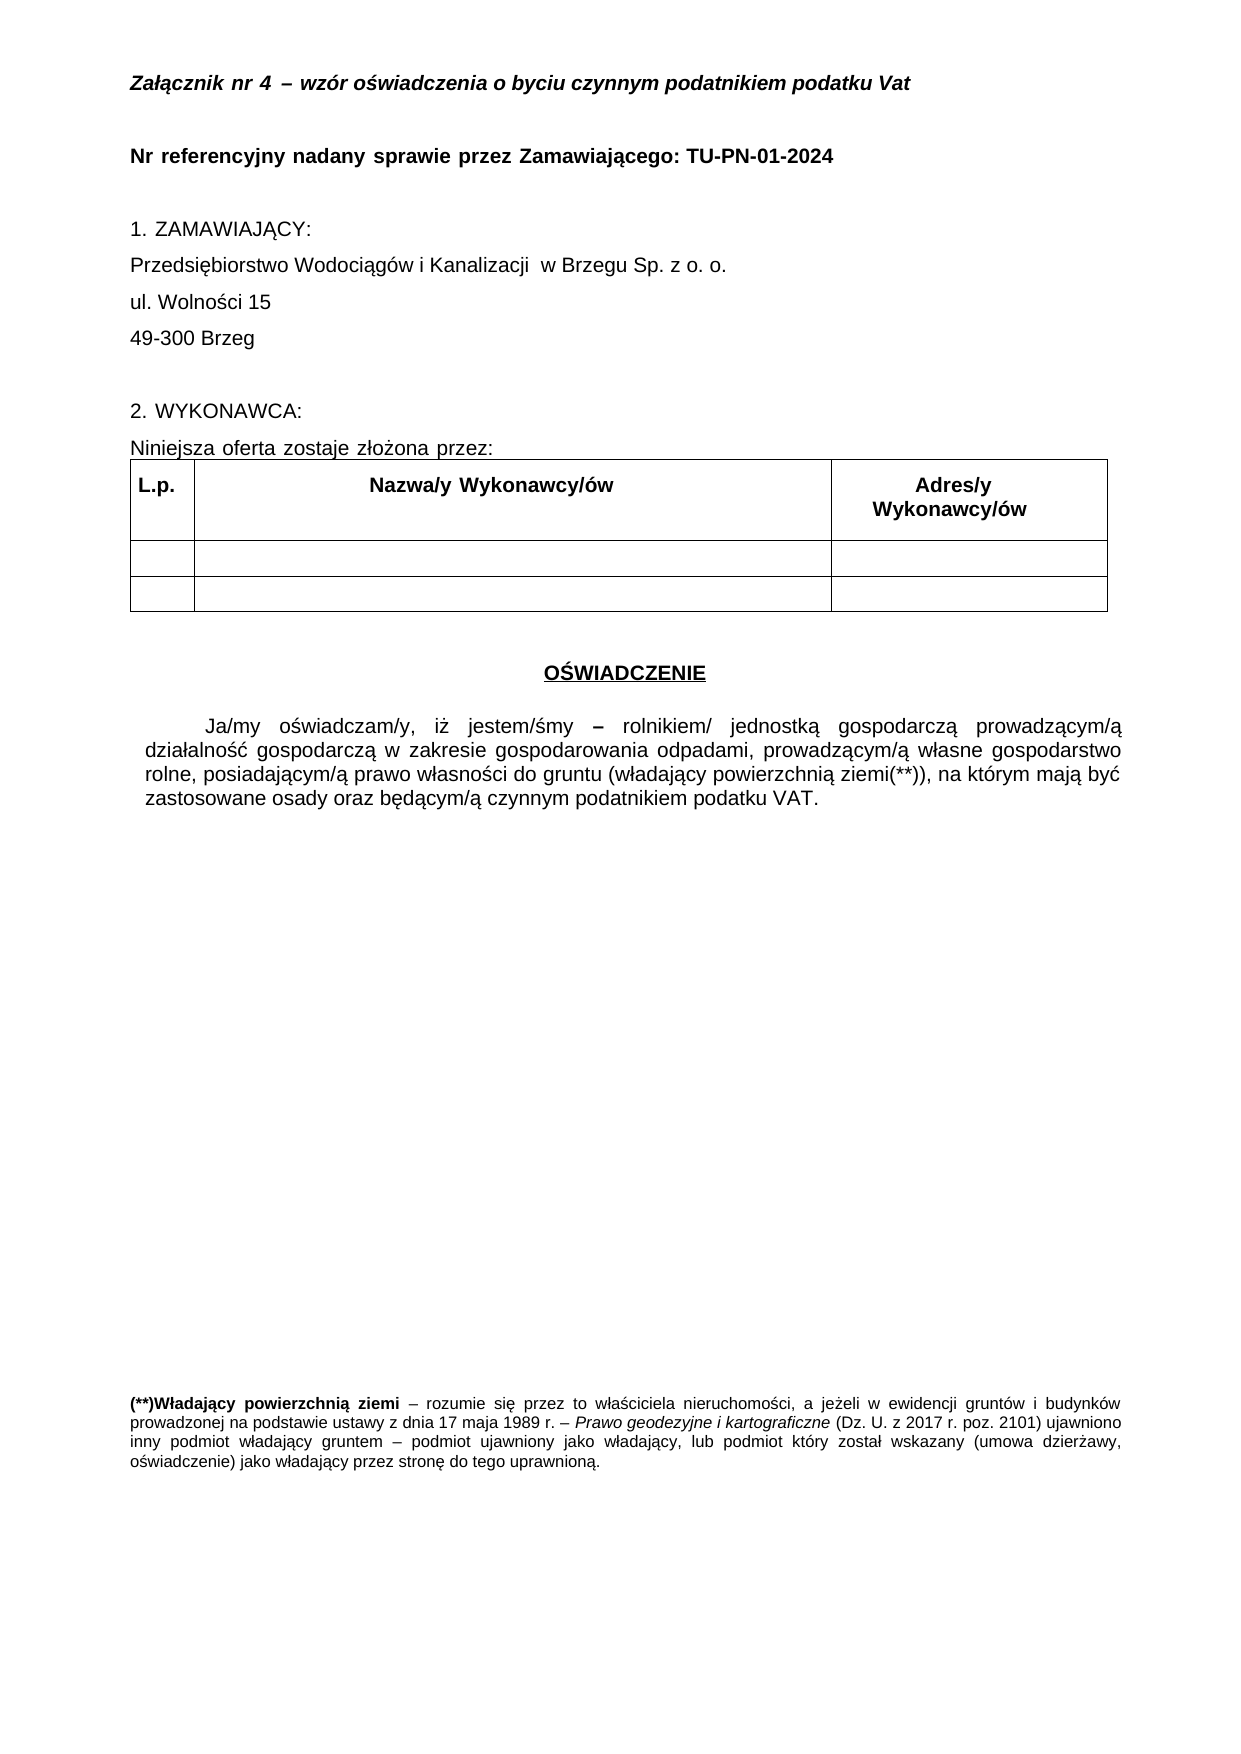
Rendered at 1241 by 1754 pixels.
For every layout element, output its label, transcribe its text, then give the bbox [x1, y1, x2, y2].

table_cell [131, 541, 194, 576]
text Przedsiębiorstwo Wodociągów i Kanalizacji w Brzegu Sp. z o. o. [130, 253, 1122, 277]
table_cell [832, 541, 1107, 576]
text 2. WYKONAWCA: [130, 399, 1124, 423]
text ul. Wolności 15 [130, 289, 1122, 313]
table_header Nazwa/y Wykonawcy/ów [195, 460, 831, 540]
text OŚWIADCZENIE [130, 660, 1120, 684]
text 1. ZAMAWIAJĄCY: [130, 217, 1124, 241]
text Niniejsza oferta zostaje złożona przez: [130, 435, 1124, 459]
text (**)Władający powierzchnią ziemi – rozumie się przez to właściciela nieruchomości, a jeżeli w ewidencji gruntów i budynków prowadzonej na podstawie ustawy z dnia 17 maja 1989 r. – Prawo geodezyjne i kartograficzne (Dz. U. z 2017 r. poz. 2101) ujawniono inny podmiot władający gruntem – podmiot ujawniony jako władający, lub podmiot który został wskazany (umowa dzierżawy, oświadczenie) jako władający przez stronę do tego uprawnioną. [130, 1394, 1122, 1471]
text 49-300 Brzeg [130, 326, 1122, 350]
table_cell [832, 577, 1107, 611]
table_header L.p. [131, 460, 194, 540]
table_cell [195, 577, 831, 611]
table_cell [195, 541, 831, 576]
table_cell [131, 577, 194, 611]
table_header Adres/y Wykonawcy/ów [832, 460, 1107, 540]
text Nr referencyjny nadany sprawie przez Zamawiającego: TU-PN-01-2024 [130, 144, 1124, 168]
subtitle Załącznik nr 4 – wzór oświadczenia o byciu czynnym podatnikiem podatku Vat [130, 71, 1122, 95]
text Ja/my oświadczam/y, iż jestem/śmy – rolnikiem/ jednostką gospodarczą prowadzącym/ą działalność gospodarczą w zakresie gospodarowania odpadami, prowadzącym/ą własne gospodarstwo rolne, posiadającym/ą prawo własności do gruntu (władający powierzchnią ziemi(**)), na którym mają być zastosowane osady oraz będącym/ą czynnym podatnikiem podatku VAT. [145, 713, 1122, 809]
